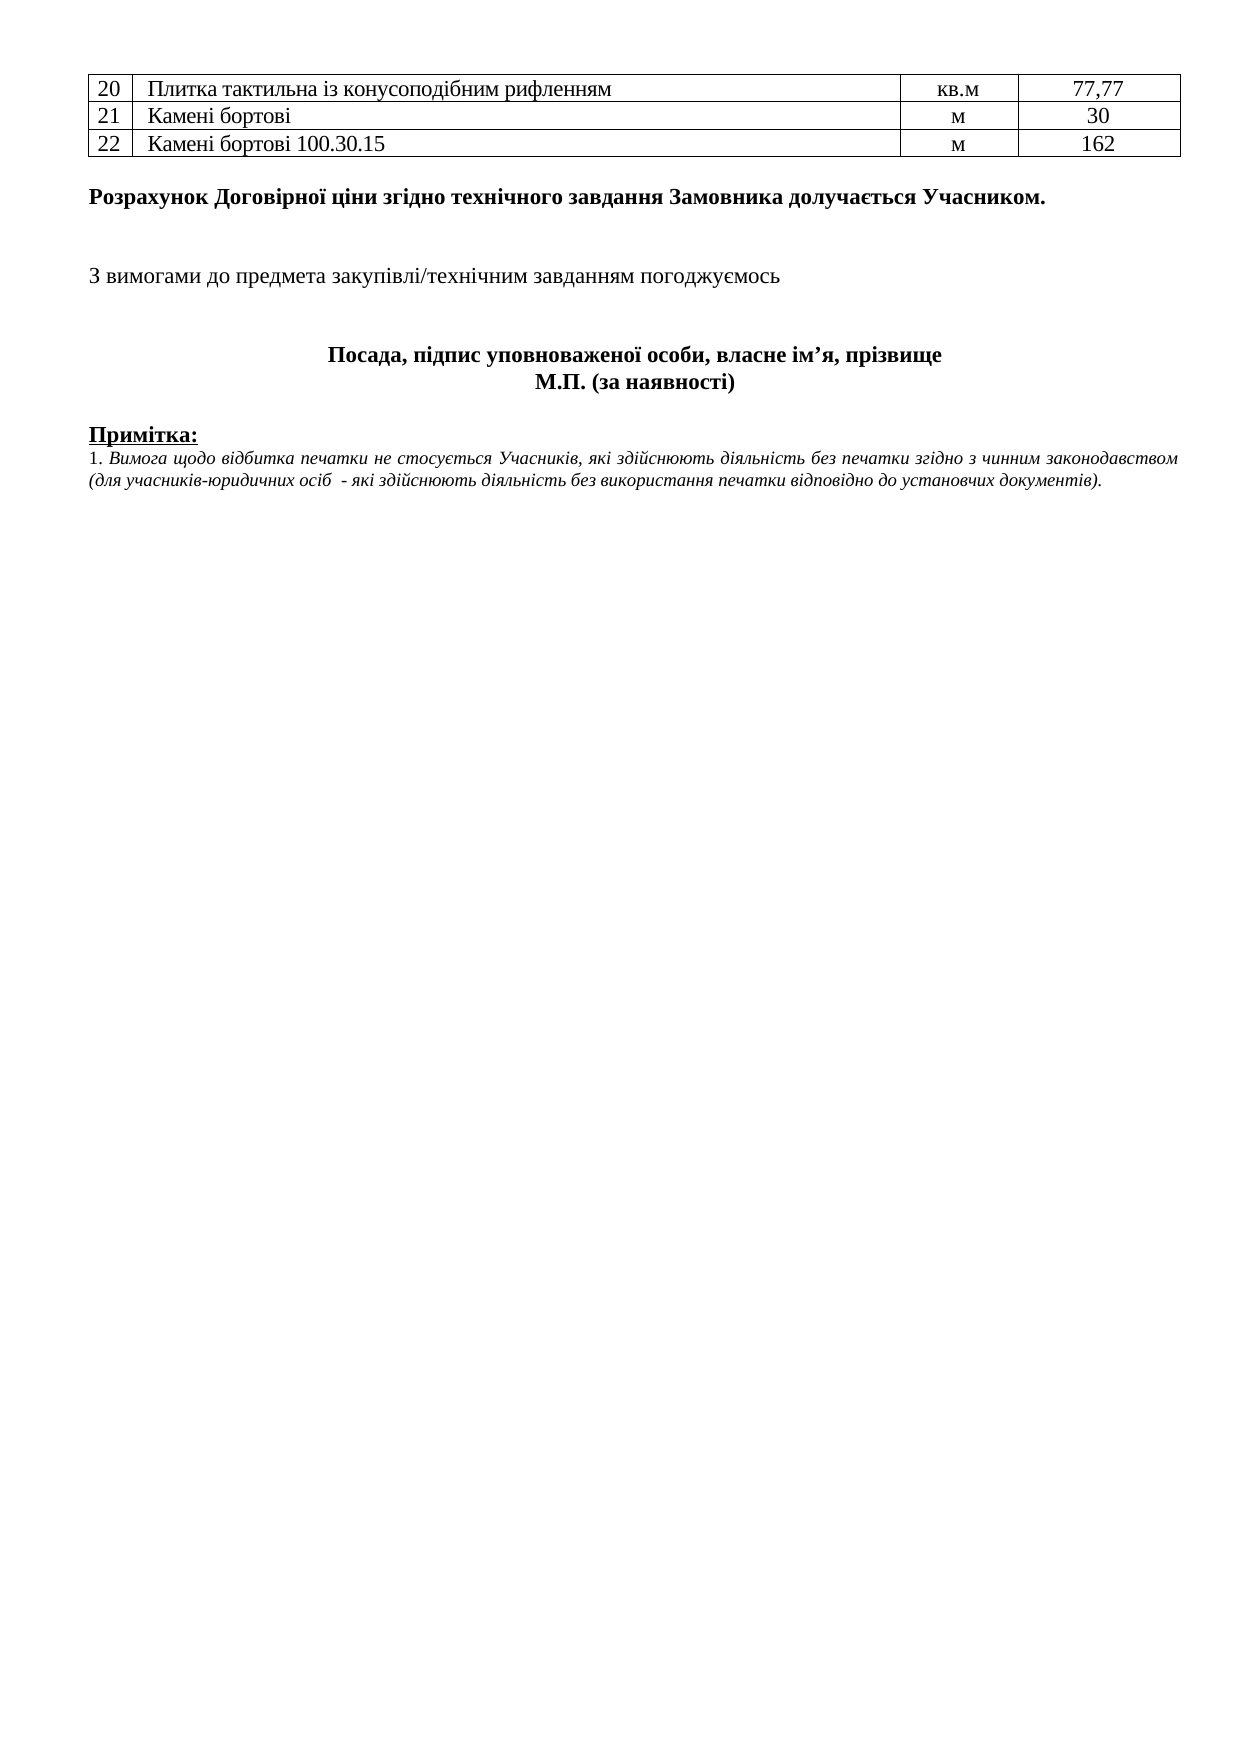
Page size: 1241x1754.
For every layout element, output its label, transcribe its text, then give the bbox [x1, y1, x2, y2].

text З вимогами до предмета закупівлі/технічним завданням погоджуємось [89, 262, 1181, 289]
table_cell 21 [89, 102, 132, 129]
table_cell кв.м [901, 75, 1018, 101]
table_cell 162 [1019, 130, 1180, 156]
table_cell 22 [89, 130, 132, 156]
table_cell 30 [1019, 102, 1180, 129]
table_cell Камені бортові 100.30.15 [133, 130, 900, 156]
text М.П. (за наявності) [94, 368, 1175, 394]
table_cell м [901, 102, 1018, 129]
text Посада, підпис уповноваженої особи, власне ім’я, прізвище [94, 342, 1175, 368]
table_cell Камені бортові [133, 102, 900, 129]
table_cell 77,77 [1019, 75, 1180, 101]
text Розрахунок Договірної ціни згідно технічного завдання Замовника долучається Учасником. [89, 183, 1181, 210]
table_cell 20 [89, 75, 132, 101]
table_cell м [901, 130, 1018, 156]
text 1. Вимога щодо відбитка печатки не стосується Учасників, які здійснюють діяльність без печатки згідно з чинним законодавством (для учасників-юридичних осіб - які здійснюють діяльність без використання печатки відповідно до установчих документів). [89, 447, 1181, 490]
text Примітка: [89, 421, 1181, 447]
table_cell Плитка тактильна із конусоподібним рифленням [133, 75, 900, 101]
